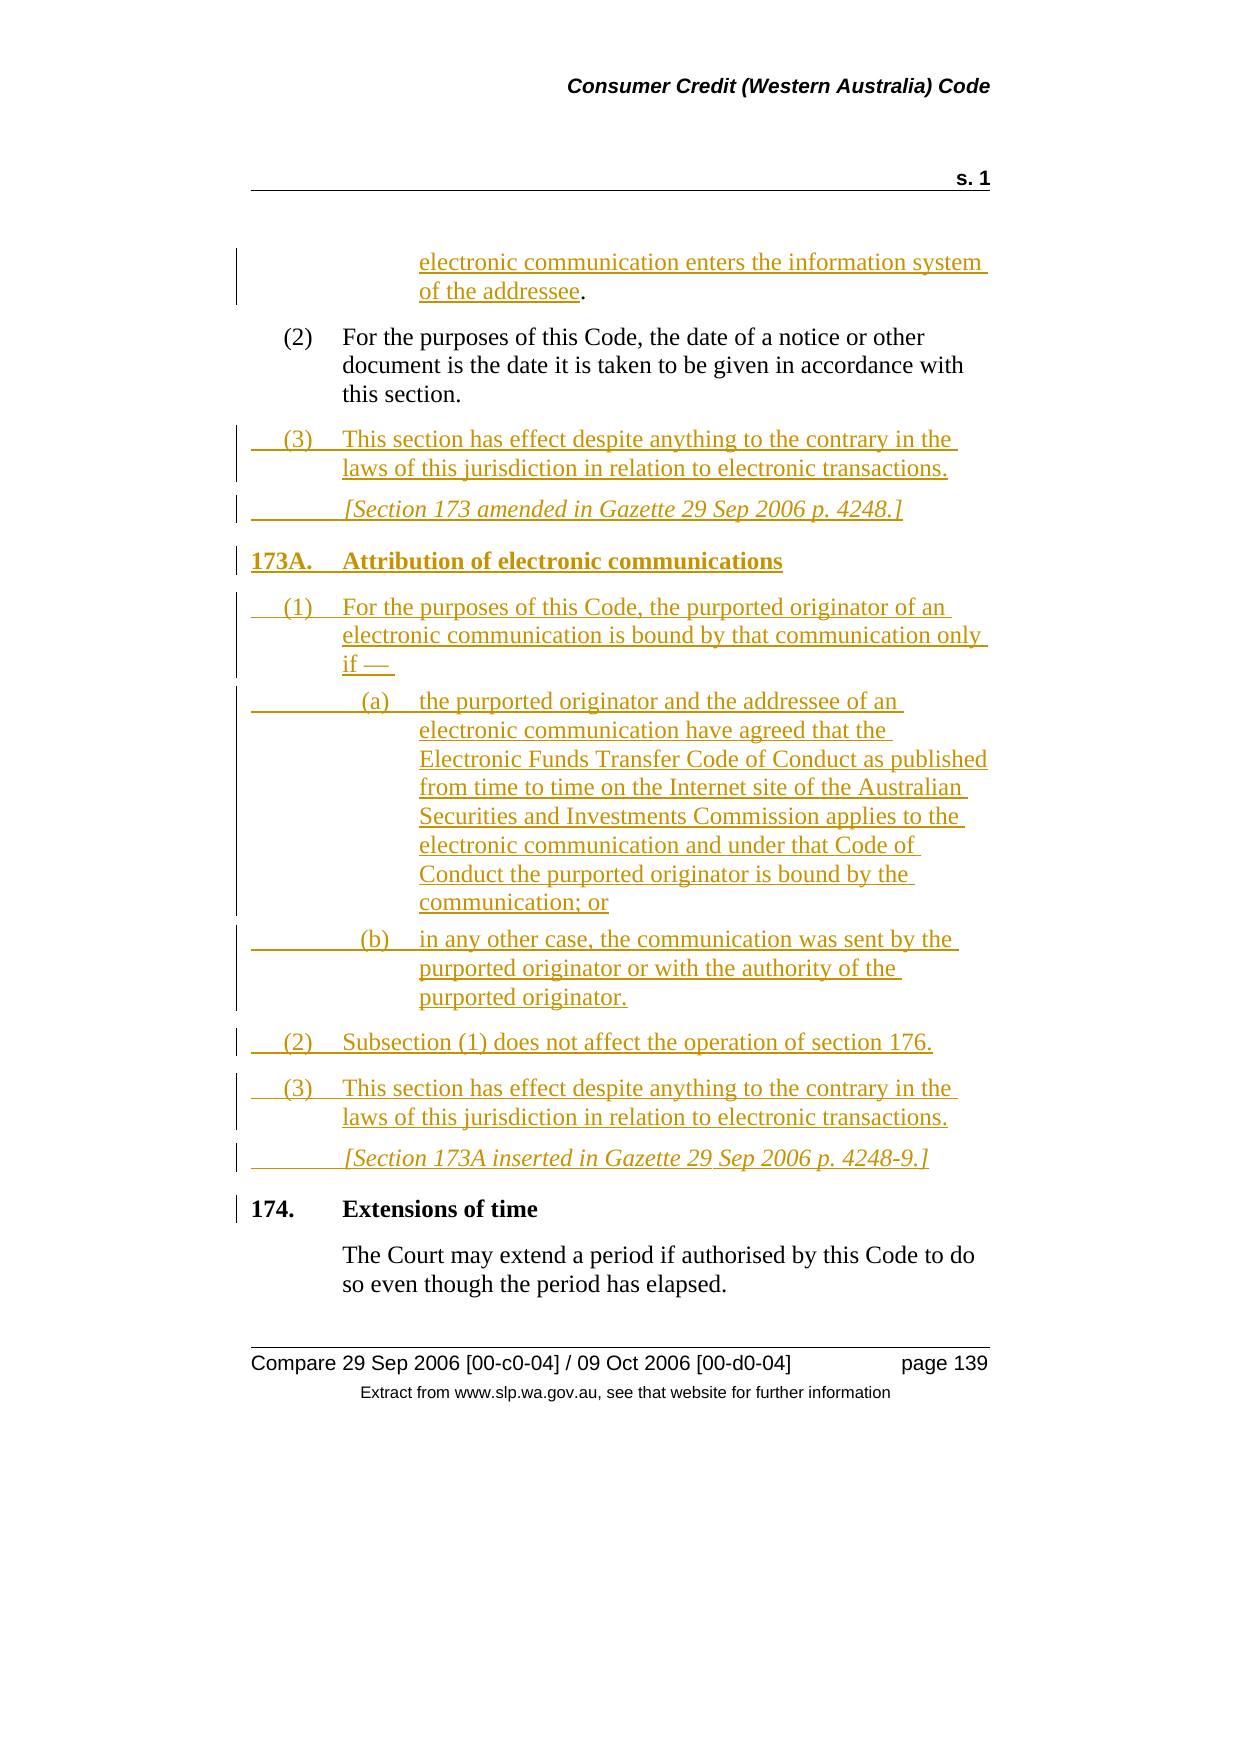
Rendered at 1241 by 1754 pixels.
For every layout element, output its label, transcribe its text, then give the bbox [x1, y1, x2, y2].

text The Court may extend a period if authorised by this Code to do so even though the period has elapsed. [251, 1240, 990, 1297]
text (2) For the purposes of this Code, the date of a notice or other document is the date it is taken to be given in accordance with this section. [251, 322, 990, 408]
subtitle 174. Extensions of time [251, 1194, 990, 1223]
text . [251, 247, 990, 305]
